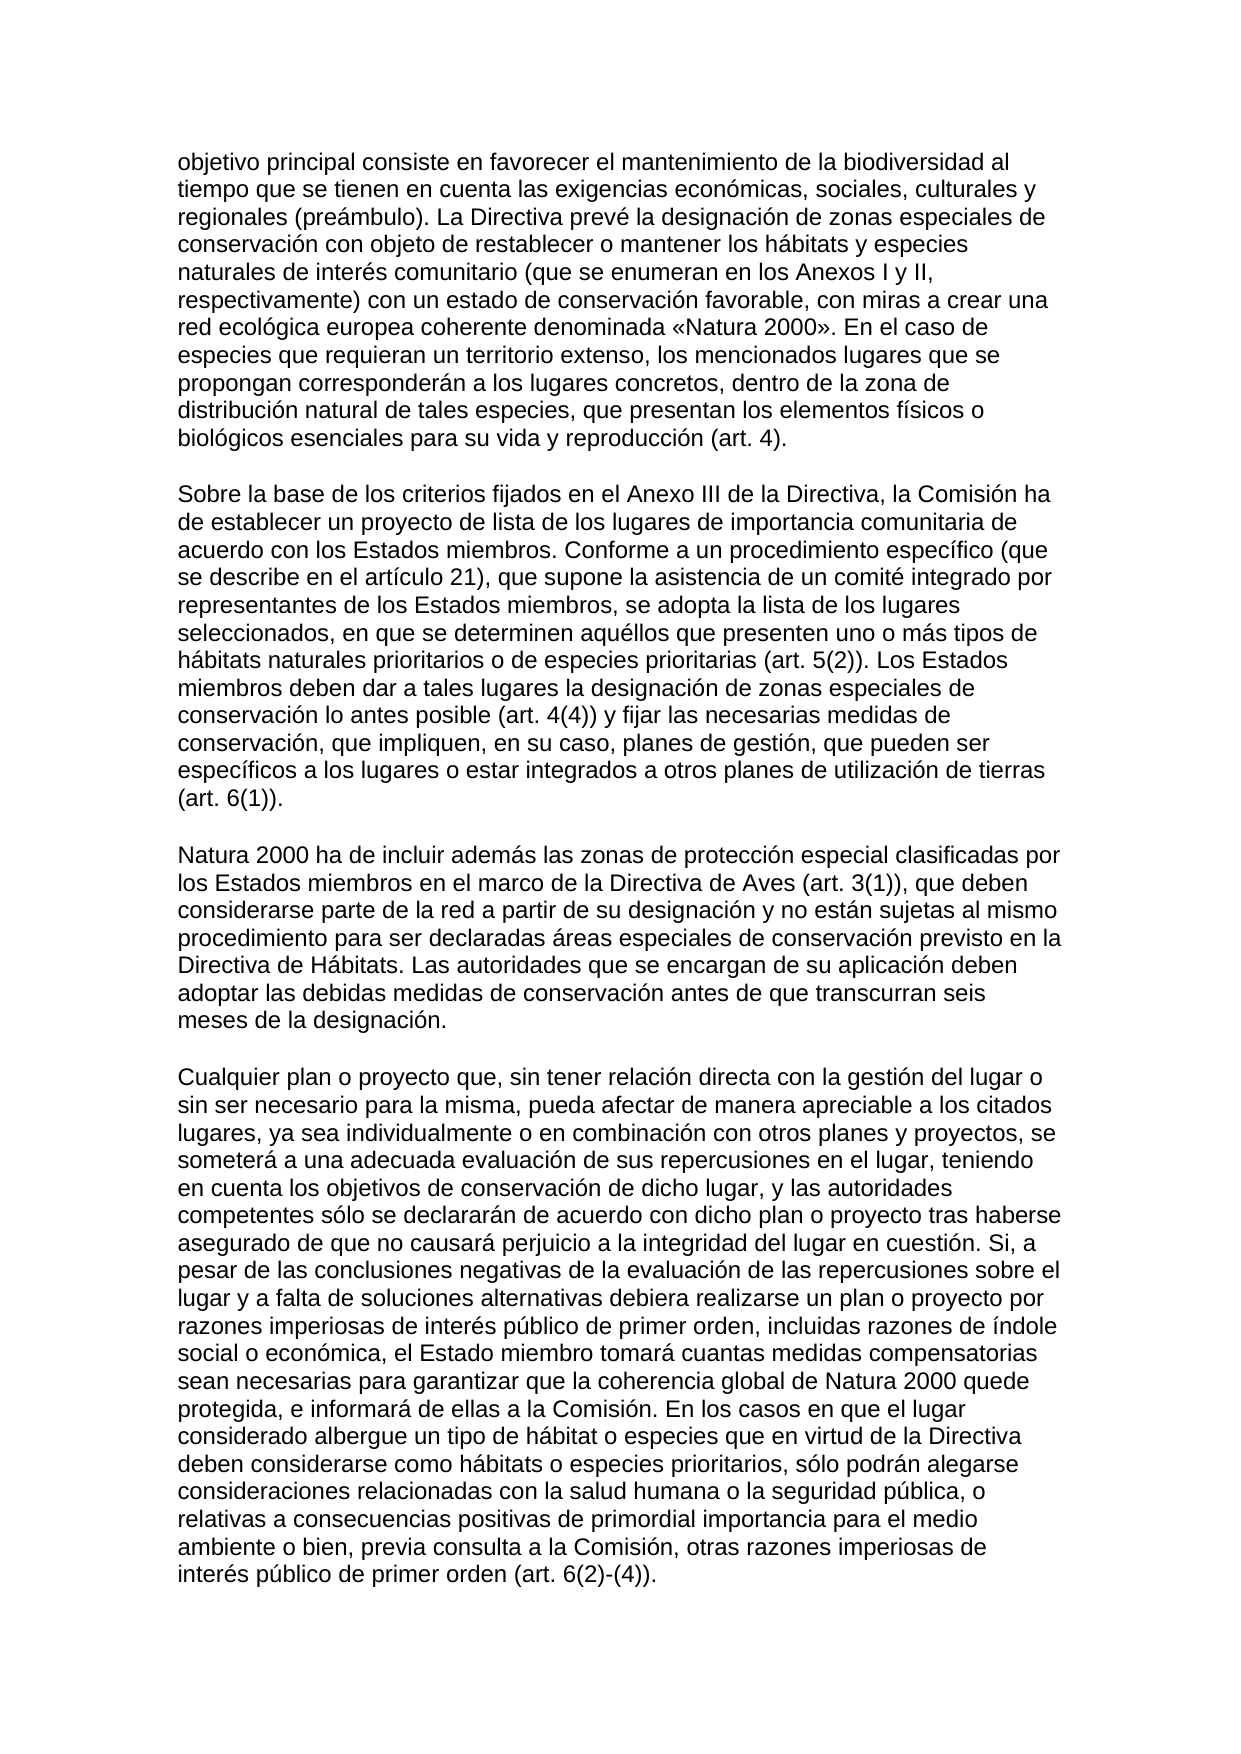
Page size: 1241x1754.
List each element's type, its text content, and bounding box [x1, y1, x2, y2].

text Sobre la base de los criterios fijados en el Anexo III de la Directiva, la Comisión ha de establecer un proyecto de lista de los lugares de importancia comunitaria de acuerdo con los Estados miembros. Conforme a un procedimiento específico (que se describe en el artículo 21), que supone la asistencia de un comité integrado por representantes de los Estados miembros, se adopta la lista de los lugares seleccionados, en que se determinen aquéllos que presenten uno o más tipos de hábitats naturales prioritarios o de especies prioritarias (art. 5(2)). Los Estados miembros deben dar a tales lugares la designación de zonas especiales de conservación lo antes posible (art. 4(4)) y fijar las necesarias medidas de conservación, que impliquen, en su caso, planes de gestión, que pueden ser específicos a los lugares o estar integrados a otros planes de utilización de tierras (art. 6(1)). [177, 480, 1063, 812]
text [177, 148, 1063, 451]
text Cualquier plan o proyecto que, sin tener relación directa con la gestión del lugar o sin ser necesario para la misma, pueda afectar de manera apreciable a los citados lugares, ya sea individualmente o en combinación con otros planes y proyectos, se someterá a una adecuada evaluación de sus repercusiones en el lugar, teniendo en cuenta los objetivos de conservación de dicho lugar, y las autoridades competentes sólo se declararán de acuerdo con dicho plan o proyecto tras haberse asegurado de que no causará perjuicio a la integridad del lugar en cuestión. Si, a pesar de las conclusiones negativas de la evaluación de las repercusiones sobre el lugar y a falta de soluciones alternativas debiera realizarse un plan o proyecto por razones imperiosas de interés público de primer orden, incluidas razones de índole social o económica, el Estado miembro tomará cuantas medidas compensatorias sean necesarias para garantizar que la coherencia global de Natura 2000 quede protegida, e informará de ellas a la Comisión. En los casos en que el lugar considerado albergue un tipo de hábitat o especies que en virtud de la Directiva deben considerarse como hábitats o especies prioritarios, sólo podrán alegarse consideraciones relacionadas con la salud humana o la seguridad pública, o relativas a consecuencias positivas de primordial importancia para el medio ambiente o bien, previa consulta a la Comisión, otras razones imperiosas de interés público de primer orden (art. 6(2)-(4)). [177, 1063, 1063, 1588]
text Natura 2000 ha de incluir además las zonas de protección especial clasificadas por los Estados miembros en el marco de la Directiva de Aves (art. 3(1)), que deben considerarse parte de la red a partir de su designación y no están sujetas al mismo procedimiento para ser declaradas áreas especiales de conservación previsto en la Directiva de Hábitats. Las autoridades que se encargan de su aplicación deben adoptar las debidas medidas de conservación antes de que transcurran seis meses de la designación. [177, 841, 1063, 1034]
